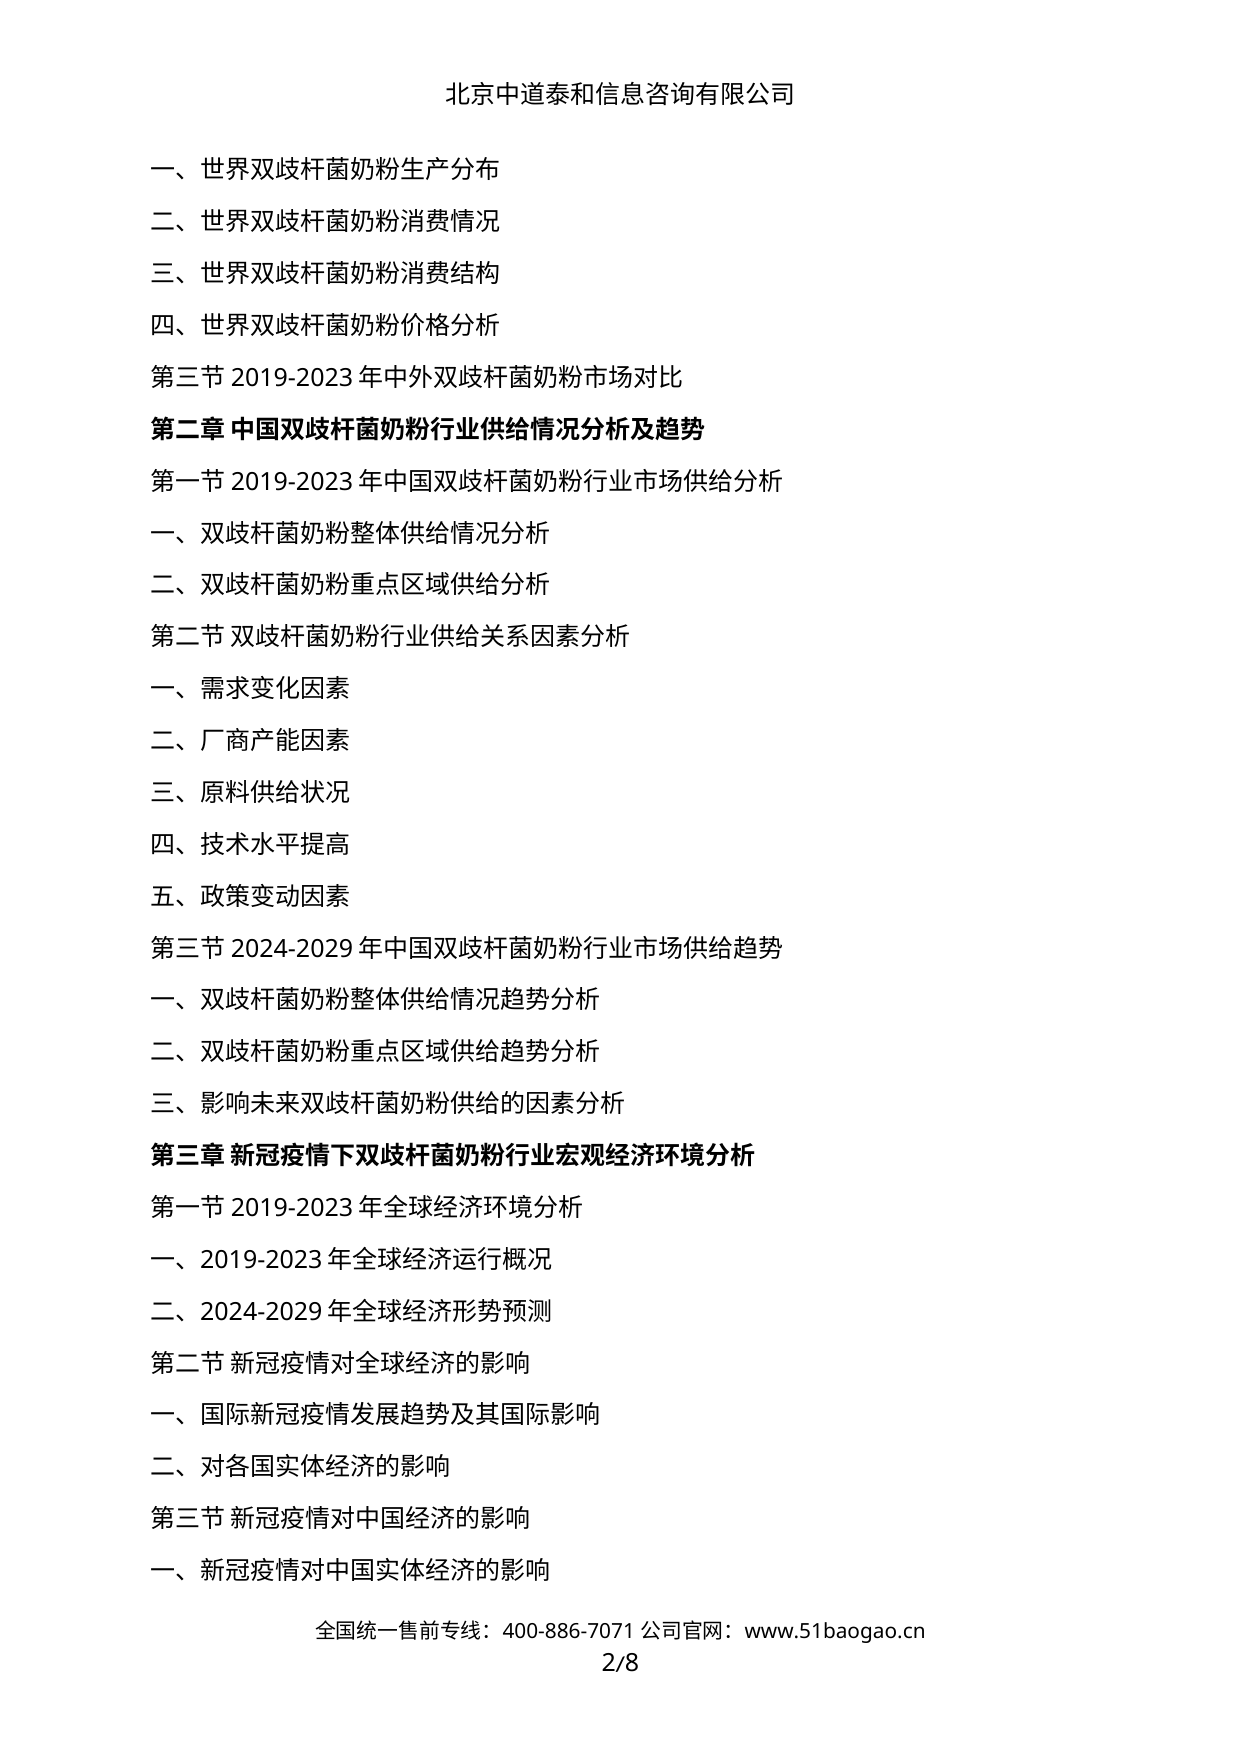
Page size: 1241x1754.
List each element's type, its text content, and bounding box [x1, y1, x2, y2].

text 第一节 2019-2023年中国双歧杆菌奶粉行业市场供给分析 [150, 461, 1090, 497]
text 一、双歧杆菌奶粉整体供给情况趋势分析 [150, 980, 1090, 1016]
text 二、双歧杆菌奶粉重点区域供给趋势分析 [150, 1032, 1090, 1068]
text 一、国际新冠疫情发展趋势及其国际影响 [150, 1395, 1090, 1431]
text 三、影响未来双歧杆菌奶粉供给的因素分析 [150, 1084, 1090, 1120]
text 二、2024-2029年全球经济形势预测 [150, 1291, 1090, 1327]
text 第二节 新冠疫情对全球经济的影响 [150, 1343, 1090, 1379]
text 二、厂商产能因素 [150, 721, 1090, 757]
text 一、2019-2023年全球经济运行概况 [150, 1239, 1090, 1276]
text 三、原料供给状况 [150, 772, 1090, 809]
text 二、世界双歧杆菌奶粉消费情况 [150, 202, 1090, 238]
text 一、需求变化因素 [150, 669, 1090, 705]
text 四、世界双歧杆菌奶粉价格分析 [150, 306, 1090, 342]
text 四、技术水平提高 [150, 824, 1090, 861]
text 第三节 2024-2029年中国双歧杆菌奶粉行业市场供给趋势 [150, 928, 1090, 964]
text 二、双歧杆菌奶粉重点区域供给分析 [150, 565, 1090, 601]
text 第三节 2019-2023年中外双歧杆菌奶粉市场对比 [150, 357, 1090, 394]
text 二、对各国实体经济的影响 [150, 1447, 1090, 1483]
text 一、双歧杆菌奶粉整体供给情况分析 [150, 513, 1090, 549]
text 五、政策变动因素 [150, 876, 1090, 912]
text 一、新冠疫情对中国实体经济的影响 [150, 1551, 1090, 1587]
text 三、世界双歧杆菌奶粉消费结构 [150, 254, 1090, 290]
text 第二章 中国双歧杆菌奶粉行业供给情况分析及趋势 [150, 409, 1090, 446]
text 第三节 新冠疫情对中国经济的影响 [150, 1499, 1090, 1535]
text 第二节 双歧杆菌奶粉行业供给关系因素分析 [150, 617, 1090, 653]
text 第一节 2019-2023年全球经济环境分析 [150, 1187, 1090, 1224]
text 一、世界双歧杆菌奶粉生产分布 [150, 150, 1090, 186]
text 第三章 新冠疫情下双歧杆菌奶粉行业宏观经济环境分析 [150, 1136, 1090, 1172]
